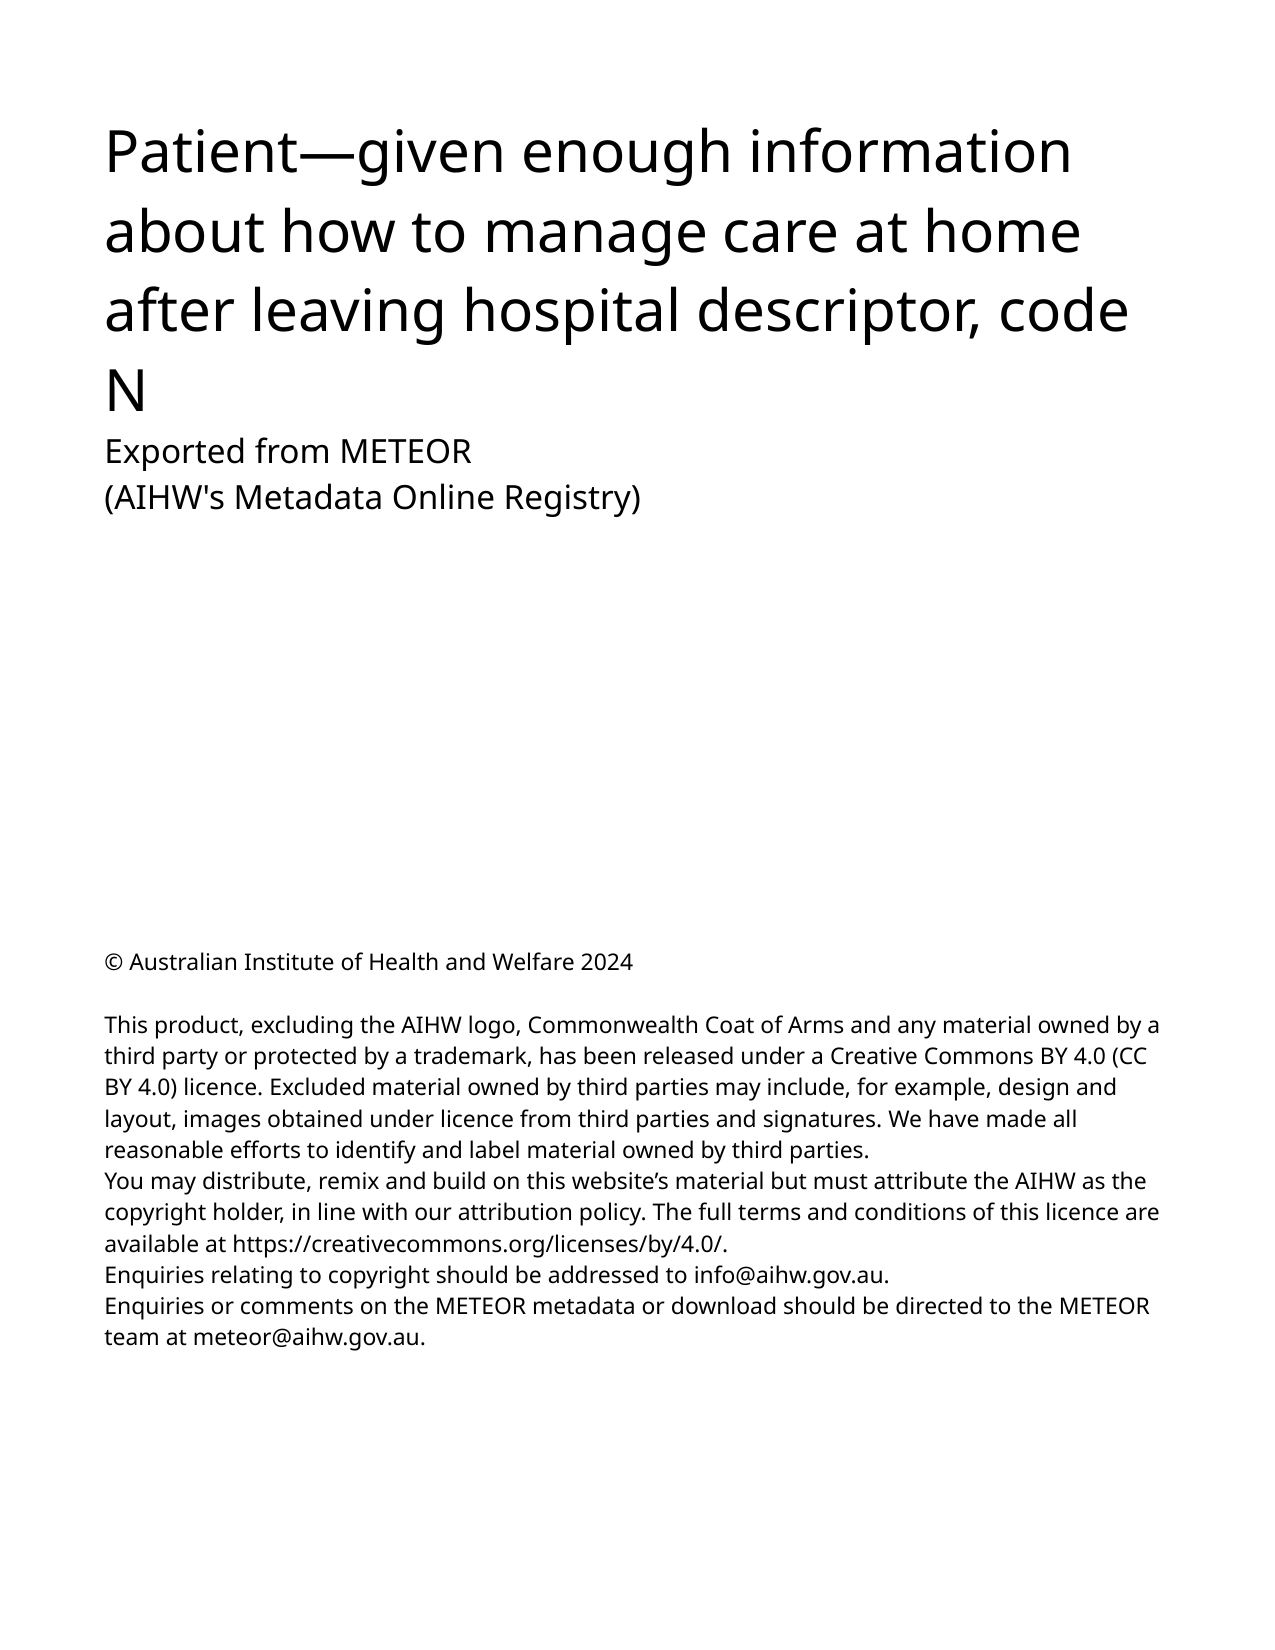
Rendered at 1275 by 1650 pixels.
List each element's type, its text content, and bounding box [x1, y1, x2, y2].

text © Australian Institute of Health and Welfare 2024 [104, 946, 1171, 977]
text Enquiries or comments on the METEOR metadata or download should be directed to the METEOR team at meteor@aihw.gov.au. [104, 1290, 1171, 1352]
text This product, excluding the AIHW logo, Commonwealth Coat of Arms and any material owned by a third party or protected by a trademark, has been released under a Creative Commons BY 4.0 (CC BY 4.0) licence. Excluded material owned by third parties may include, for example, design and layout, images obtained under licence from third parties and signatures. We have made all reasonable efforts to identify and label material owned by third parties. [104, 1009, 1171, 1165]
text You may distribute, remix and build on this website’s material but must attribute the AIHW as the copyright holder, in line with our attribution policy. The full terms and conditions of this licence are available at https://creativecommons.org/licenses/by/4.0/. [104, 1165, 1171, 1259]
title Patient—given enough information about how to manage care at home after leaving hospital descriptor, code N [104, 110, 1171, 428]
text Enquiries relating to copyright should be addressed to info@aihw.gov.au. [104, 1259, 1171, 1290]
subtitle Exported from METEOR [104, 428, 1171, 474]
subtitle (AIHW's Metadata Online Registry) [104, 474, 1171, 519]
